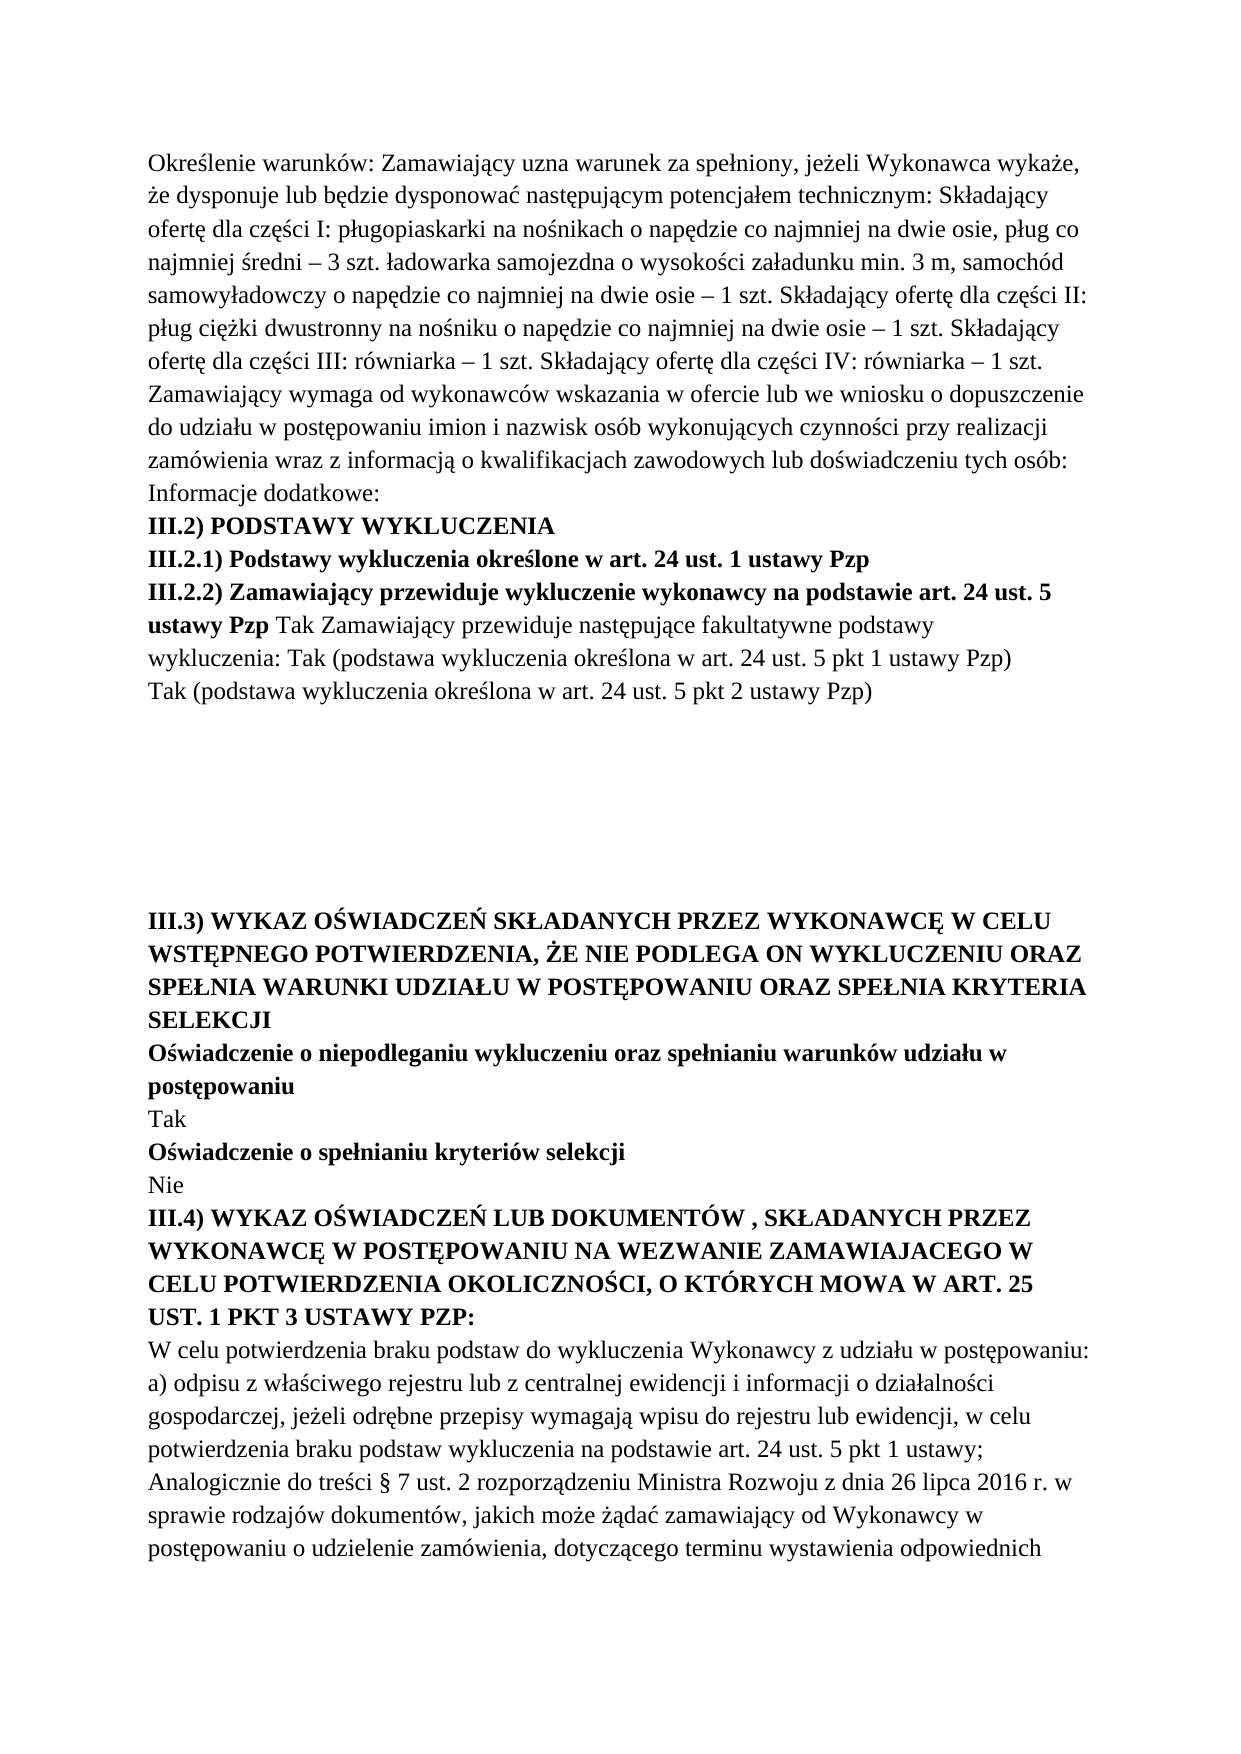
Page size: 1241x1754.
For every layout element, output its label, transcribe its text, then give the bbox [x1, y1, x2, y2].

text III.2) PODSTAWY WYKLUCZENIA [148, 511, 1093, 539]
text Oświadczenie o niepodleganiu wykluczeniu oraz spełnianiu warunków udziału w postępowaniu Tak Oświadczenie o spełnianiu kryteriów selekcji Nie [148, 1038, 1093, 1199]
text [148, 148, 1093, 507]
text III.3) WYKAZ OŚWIADCZEŃ SKŁADANYCH PRZEZ WYKONAWCĘ W CELU WSTĘPNEGO POTWIERDZENIA, ŻE NIE PODLEGA ON WYKLUCZENIU ORAZ SPEŁNIA WARUNKI UDZIAŁU W POSTĘPOWANIU ORAZ SPEŁNIA KRYTERIA SELEKCJI [148, 906, 1093, 1034]
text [148, 1335, 1093, 1562]
text III.4) WYKAZ OŚWIADCZEŃ LUB DOKUMENTÓW , SKŁADANYCH PRZEZ WYKONAWCĘ W POSTĘPOWANIU NA WEZWANIE ZAMAWIAJACEGO W CELU POTWIERDZENIA OKOLICZNOŚCI, O KTÓRYCH MOWA W ART. 25 UST. 1 PKT 3 USTAWY PZP: [148, 1203, 1093, 1331]
text III.2.1) Podstawy wykluczenia określone w art. 24 ust. 1 ustawy Pzp III.2.2) Zamawiający przewiduje wykluczenie wykonawcy na podstawie art. 24 ust. 5 ustawy Pzp Tak Zamawiający przewiduje następujące fakultatywne podstawy wykluczenia: Tak (podstawa wykluczenia określona w art. 24 ust. 5 pkt 1 ustawy Pzp) Tak (podstawa wykluczenia określona w art. 24 ust. 5 pkt 2 ustawy Pzp) [148, 544, 1093, 902]
